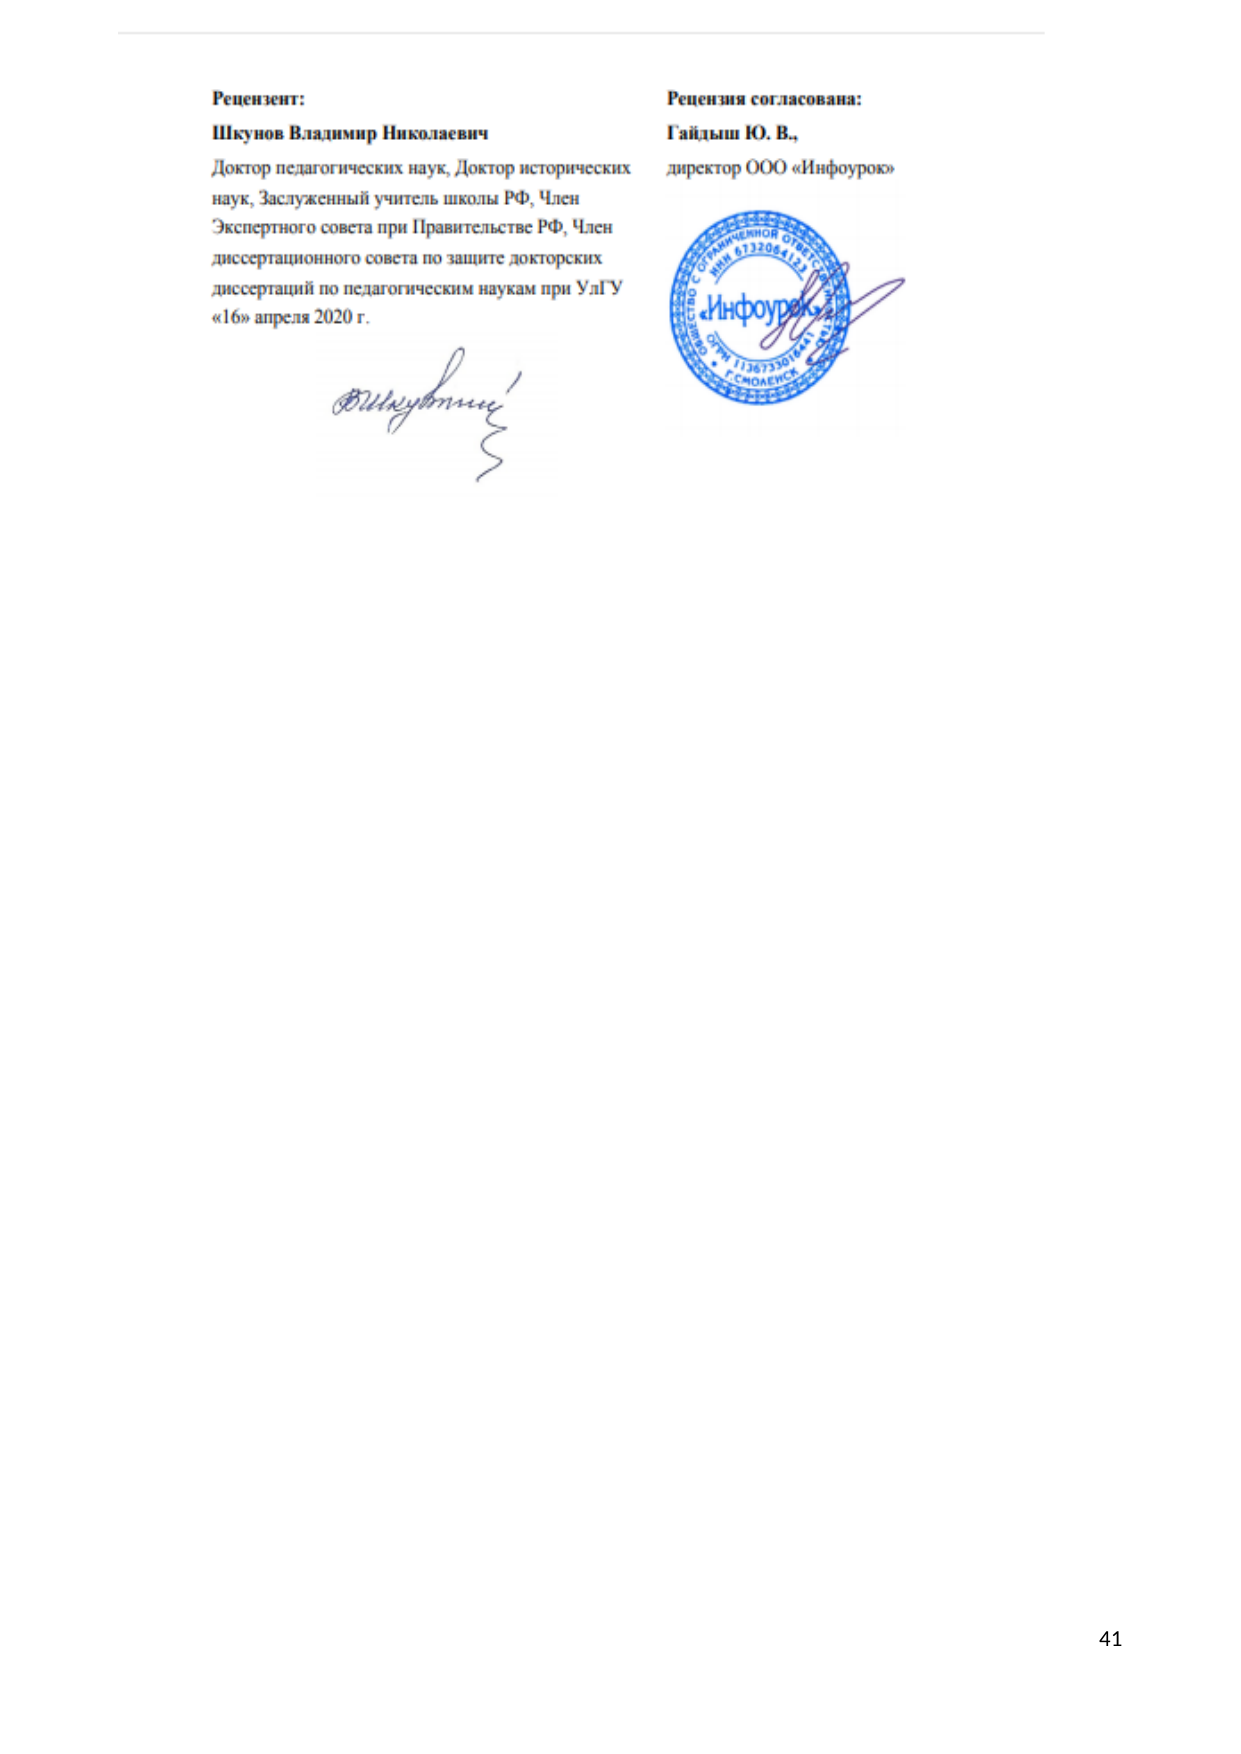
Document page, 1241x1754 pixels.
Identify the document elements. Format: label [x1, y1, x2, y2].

picture [118, 29, 1045, 1241]
